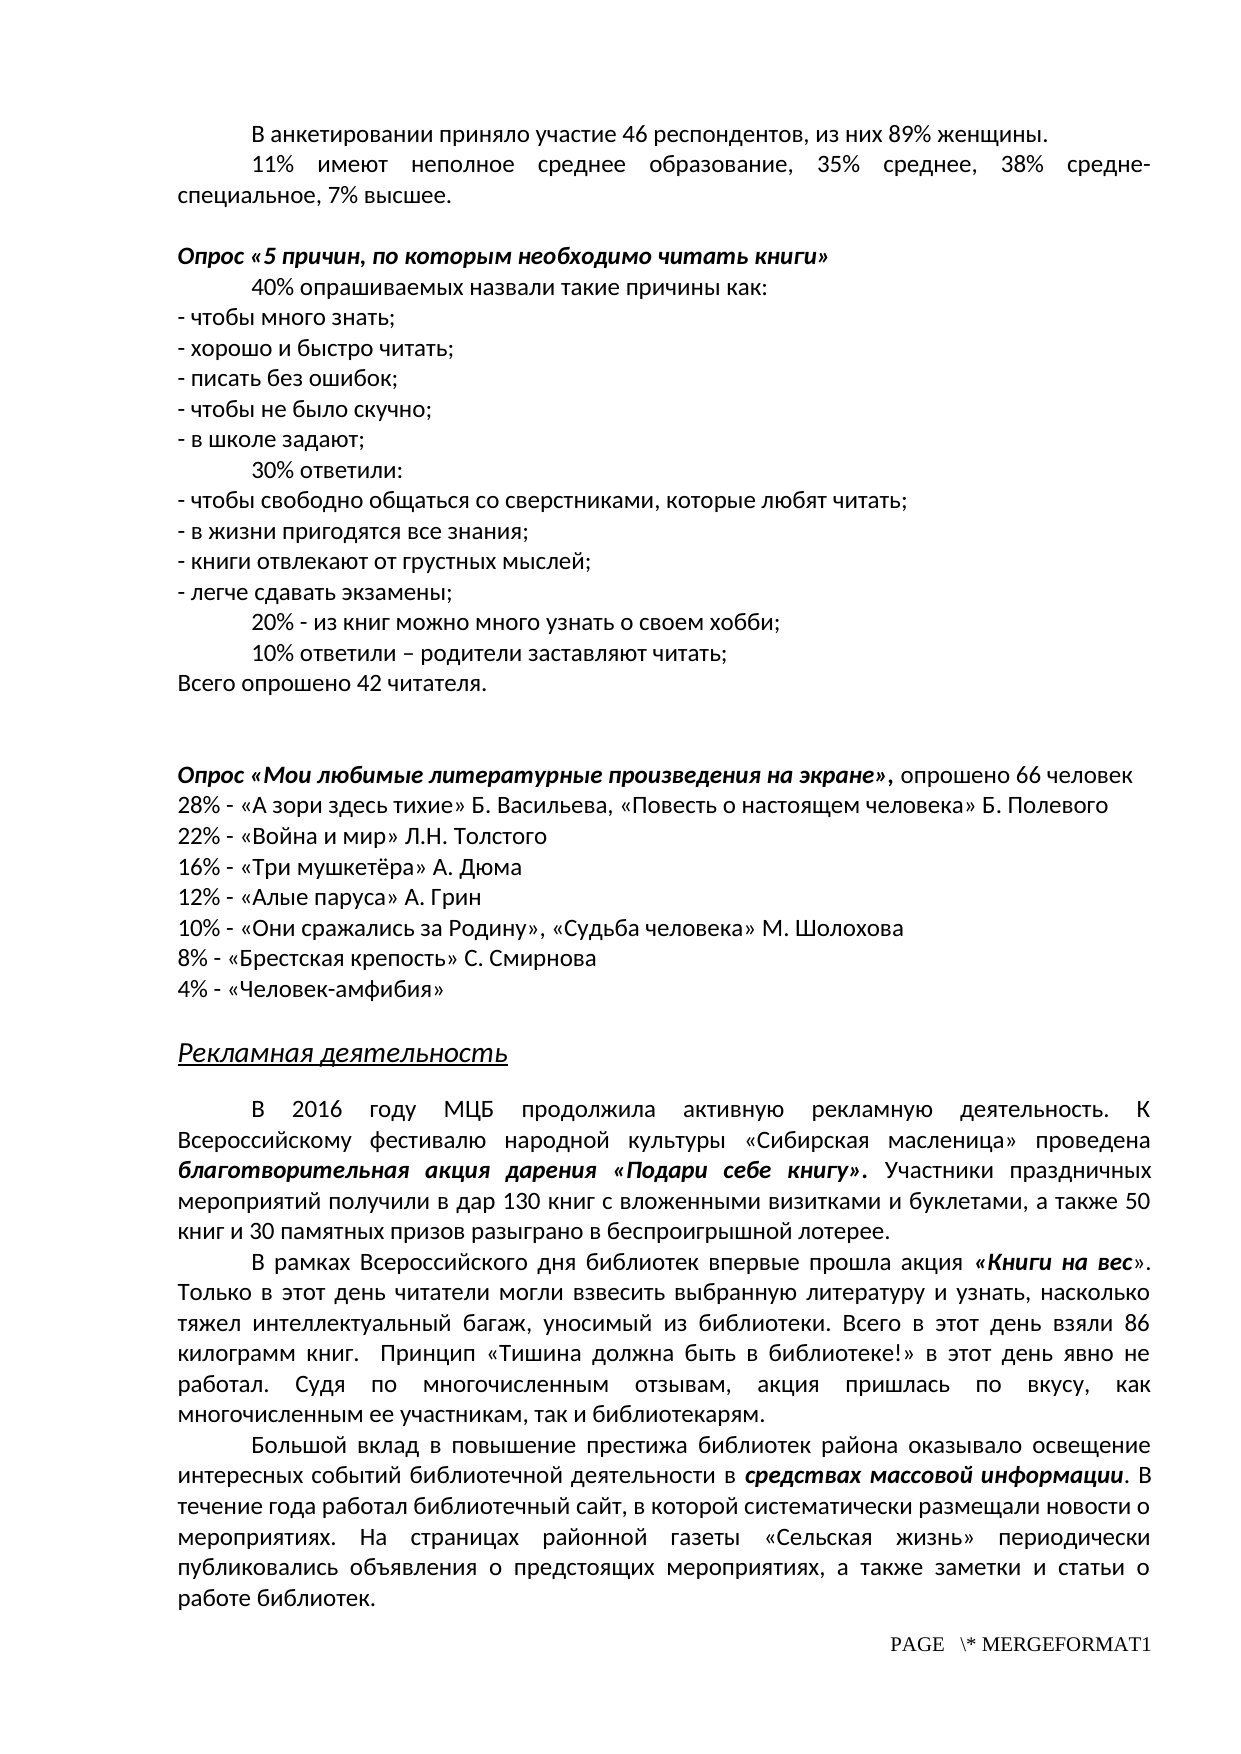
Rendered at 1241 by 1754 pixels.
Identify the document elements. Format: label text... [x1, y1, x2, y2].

text - писать без ошибок; [177, 362, 1152, 393]
text - в жизни пригодятся все знания; [177, 515, 1152, 545]
text В рамках Всероссийского дня библиотек впервые прошла акция «Книги на вес». Только в этот день читатели могли взвесить выбранную литературу и узнать, насколько тяжел интеллектуальный багаж, уносимый из библиотеки. Всего в этот день взяли 86 килограмм книг. Принцип «Тишина должна быть в библиотеке!» в этот день явно не работал. Судя по многочисленным отзывам, акция пришлась по вкусу, как многочисленным ее участникам, так и библиотекарям. [177, 1246, 1152, 1429]
text В 2016 году МЦБ продолжила активную рекламную деятельность. К Всероссийскому фестивалю народной культуры «Сибирская масленица» проведена благотворительная акция дарения «Подари себе книгу». Участники праздничных мероприятий получили в дар 130 книг с вложенными визитками и буклетами, а также 50 книг и 30 памятных призов разыграно в беспроигрышной лотерее. [177, 1093, 1152, 1246]
text 40% опрашиваемых назвали такие причины как: [177, 271, 1152, 301]
text В анкетировании приняло участие 46 респондентов, из них 89% женщины. [177, 118, 1152, 149]
text - легче сдавать экзамены; [177, 576, 1152, 606]
text 16% - «Три мушкетёра» А. Дюма [177, 851, 1152, 881]
text 11% имеют неполное среднее образование, 35% среднее, 38% средне-специальное, 7% высшее. [177, 149, 1152, 210]
text - хорошо и быстро читать; [177, 332, 1152, 362]
text - чтобы свободно общаться со сверстниками, которые любят читать; [177, 484, 1152, 515]
text - книги отвлекают от грустных мыслей; [177, 545, 1152, 576]
text Опрос «5 причин, по которым необходимо читать книги» [177, 240, 1152, 271]
text 22% - «Война и мир» Л.Н. Толстого [177, 820, 1152, 851]
text 10% - «Они сражались за Родину», «Судьба человека» М. Шолохова [177, 912, 1152, 942]
text 12% - «Алые паруса» А. Грин [177, 881, 1152, 912]
text Большой вклад в повышение престижа библиотек района оказывало освещение интересных событий библиотечной деятельности в средствах массовой информации. В течение года работал библиотечный сайт, в которой систематически размещали новости о мероприятиях. На страницах районной газеты «Сельская жизнь» периодически публиковались объявления о предстоящих мероприятиях, а также заметки и статьи о работе библиотек. [177, 1429, 1152, 1612]
text Опрос «Мои любимые литературные произведения на экране», опрошено 66 человек [177, 759, 1152, 789]
text - чтобы не было скучно; [177, 393, 1152, 423]
text 10% ответили – родители заставляют читать; [177, 637, 1152, 667]
text - чтобы много знать; [177, 301, 1152, 332]
text 20% - из книг можно много узнать о своем хобби; [177, 606, 1152, 637]
text - в школе задают; [177, 423, 1152, 454]
text 4% - «Человек-амфибия» [177, 973, 1152, 1003]
text 8% - «Брестская крепость» С. Смирнова [177, 942, 1152, 973]
text 30% ответили: [177, 454, 1152, 484]
text Всего опрошено 42 читателя. [177, 667, 1152, 698]
text 28% - «А зори здесь тихие» Б. Васильева, «Повесть о настоящем человека» Б. Полевого [177, 789, 1152, 820]
text Рекламная деятельность [177, 1034, 1152, 1069]
